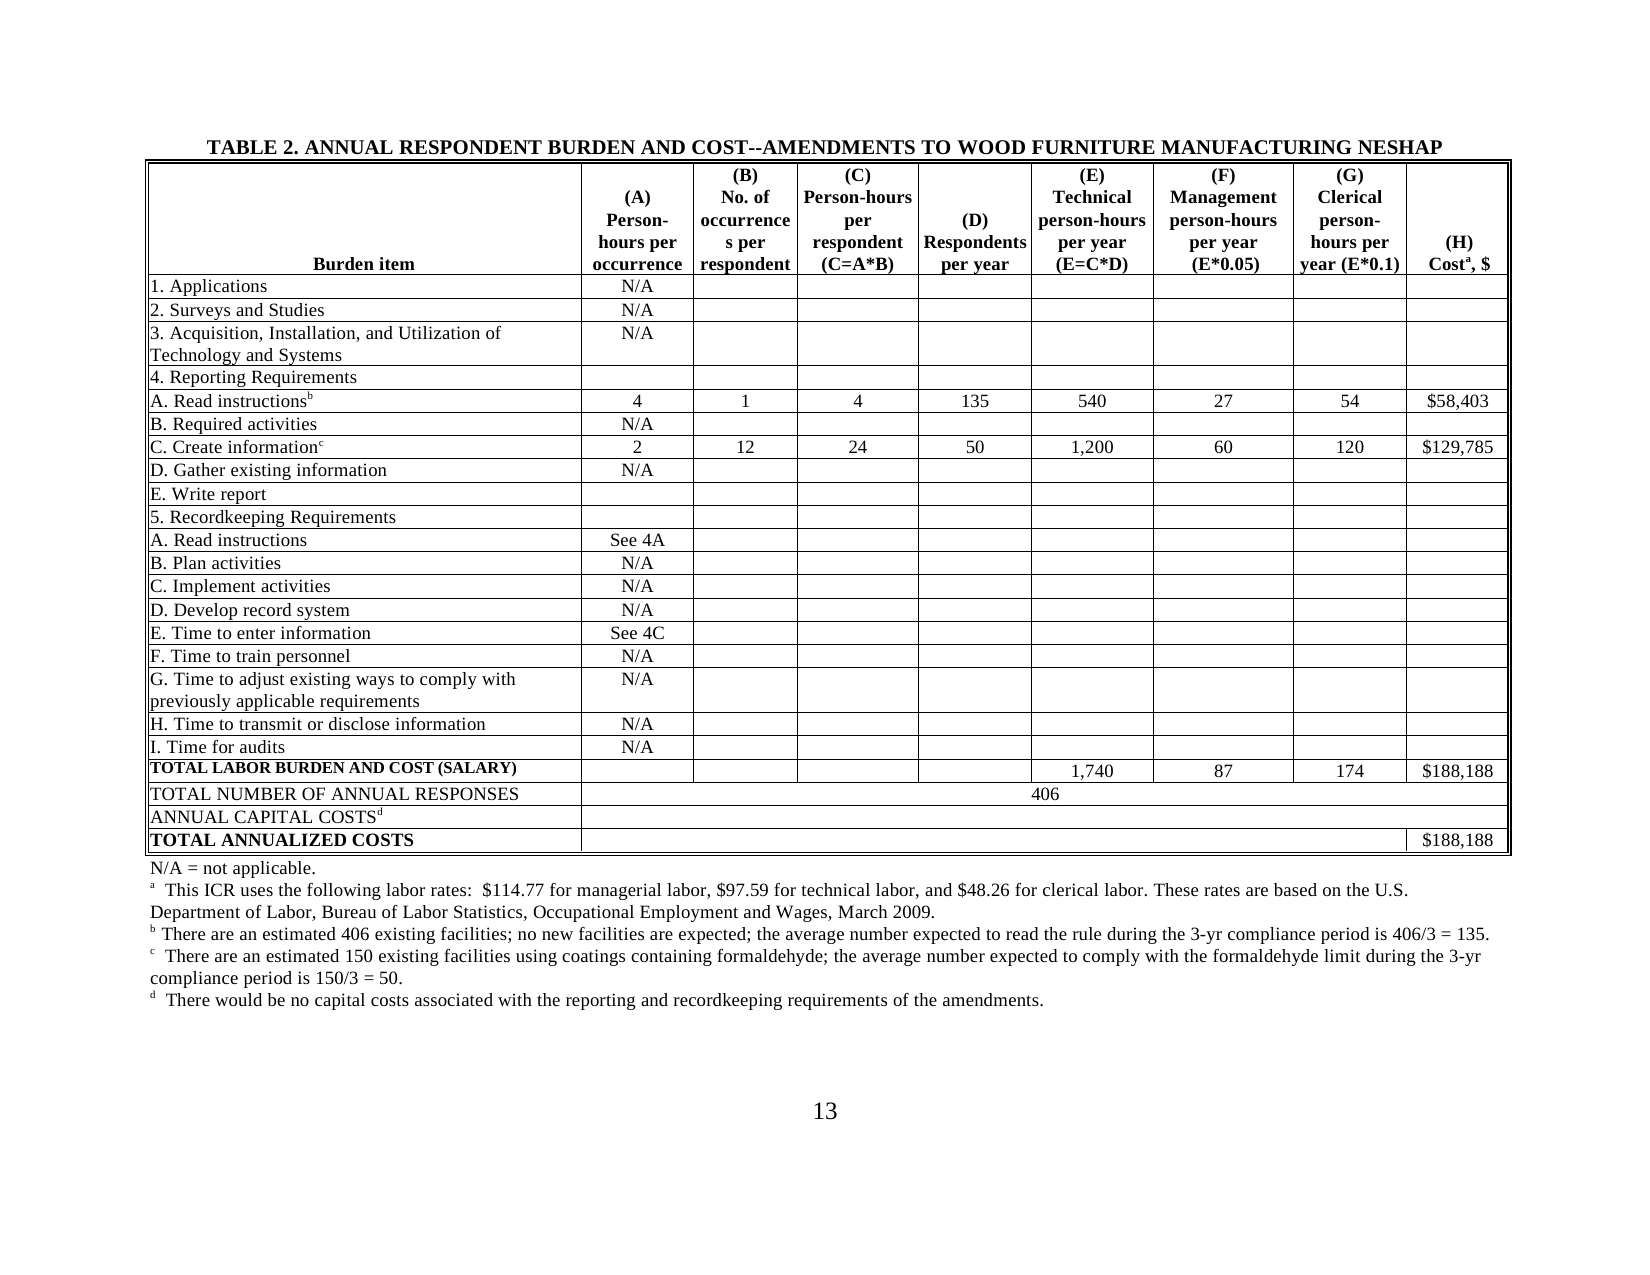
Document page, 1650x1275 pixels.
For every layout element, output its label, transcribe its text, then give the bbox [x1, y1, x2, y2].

table_cell 2 [582, 436, 693, 458]
table_cell G. Time to adjust existing ways to comply with previously applicable requirements [149, 668, 581, 712]
table_cell [798, 645, 918, 667]
table_cell [1032, 736, 1153, 758]
table_cell TOTAL LABOR BURDEN AND COST (SALARY) [149, 760, 581, 782]
table_cell $188,188 [1407, 760, 1507, 782]
table_cell A. Read instructions [149, 529, 581, 551]
table_cell 3. Acquisition, Installation, and Utilization of Technology and Systems [149, 322, 581, 365]
table_cell [1154, 413, 1293, 435]
table_cell [1032, 668, 1153, 712]
table_cell N/A [582, 275, 693, 297]
table_cell 4 [582, 390, 693, 412]
table_cell C. Implement activities [149, 575, 581, 598]
table_cell 50 [919, 436, 1031, 458]
table_cell [694, 599, 797, 621]
table_cell $129,785 [1407, 436, 1507, 458]
table_cell [1154, 275, 1293, 297]
table_cell [798, 275, 918, 297]
table_cell [694, 645, 797, 667]
table_cell 4 [798, 390, 918, 412]
table_cell H. Time to transmit or disclose information [149, 713, 581, 735]
table_cell [919, 483, 1031, 505]
table_cell [582, 483, 693, 505]
table_cell [1154, 736, 1293, 758]
table_cell [1154, 599, 1293, 621]
table_cell [1294, 413, 1406, 435]
table_cell [1407, 459, 1507, 481]
table_cell [919, 506, 1031, 528]
table_cell [1407, 713, 1507, 735]
table_cell [1032, 552, 1153, 574]
table_cell [1032, 645, 1153, 667]
table_cell 135 [919, 390, 1031, 412]
table_cell [582, 760, 693, 782]
table_cell TOTAL NUMBER OF ANNUAL RESPONSES [149, 783, 581, 805]
table_cell [1294, 713, 1406, 735]
table_cell [694, 506, 797, 528]
table_cell 27 [1154, 390, 1293, 412]
table_cell [798, 459, 918, 481]
table_cell [1294, 275, 1406, 297]
table_cell [694, 299, 797, 321]
table_cell [1154, 506, 1293, 528]
table_cell E. Write report [149, 483, 581, 505]
table_cell N/A [582, 645, 693, 667]
table_cell 54 [1294, 390, 1406, 412]
table_cell D. Gather existing information [149, 459, 581, 481]
table_cell [582, 366, 693, 388]
table_header (F) Management person-hours per year (E*0.05) [1154, 164, 1293, 274]
table_cell [798, 736, 918, 758]
table_cell [1294, 599, 1406, 621]
table_cell [798, 668, 918, 712]
table_cell N/A [582, 575, 693, 598]
table_cell [1294, 575, 1406, 598]
table_cell [798, 366, 918, 388]
table_cell [1294, 506, 1406, 528]
table_cell [1154, 713, 1293, 735]
table_cell 4. Reporting Requirements [149, 366, 581, 388]
table_cell [1407, 736, 1507, 758]
table_cell N/A [582, 459, 693, 481]
table_cell F. Time to train personnel [149, 645, 581, 667]
table_cell [694, 575, 797, 598]
table_cell [798, 552, 918, 574]
table_cell [798, 599, 918, 621]
table_cell [1032, 366, 1153, 388]
table_cell [1407, 668, 1507, 712]
table_cell [919, 622, 1031, 644]
text b There are an estimated 406 existing facilities; no new facilities are expected; the average number expected to read the rule during the 3-yr compliance period is 406/3 = 135. [150, 922, 1500, 944]
table_cell [1032, 299, 1153, 321]
table_header (G) Clerical person-hours per year (E*0.1) [1294, 164, 1406, 274]
table_cell [1407, 552, 1507, 574]
table_cell N/A [582, 299, 693, 321]
table_cell [1032, 483, 1153, 505]
table_cell [1154, 622, 1293, 644]
table_cell D. Develop record system [149, 599, 581, 621]
table_cell [694, 736, 797, 758]
table_cell A. Read instructionsb [149, 390, 581, 412]
table_cell 174 [1294, 760, 1406, 782]
table_cell [1407, 529, 1507, 551]
table_cell [1032, 622, 1153, 644]
table_cell ANNUAL CAPITAL COSTSd [149, 806, 581, 828]
table_cell [1154, 322, 1293, 365]
text c There are an estimated 150 existing facilities using coatings containing formaldehyde; the average number expected to comply with the formaldehyde limit during the 3-yr compliance period is 150/3 = 50. [150, 944, 1500, 988]
table_cell 406 [582, 783, 1507, 805]
table_cell N/A [582, 413, 693, 435]
table_cell 1 [694, 390, 797, 412]
table_header (A) Person-hours per occurrence [582, 164, 693, 274]
table_cell [1032, 275, 1153, 297]
table_cell [1294, 366, 1406, 388]
table_cell See 4A [582, 529, 693, 551]
table_cell [694, 668, 797, 712]
table_cell [1294, 736, 1406, 758]
table_cell [798, 483, 918, 505]
table_cell [1407, 483, 1507, 505]
table_cell [1407, 575, 1507, 598]
table_cell [1032, 713, 1153, 735]
table_cell [582, 806, 1507, 828]
table_cell [919, 736, 1031, 758]
table_header (B) No. of occurrences per respondent [694, 164, 797, 274]
table_cell [1032, 506, 1153, 528]
table_cell [919, 299, 1031, 321]
text TABLE 2. ANNUAL RESPONDENT BURDEN AND COST--AMENDMENTS TO WOOD FURNITURE MANUFACTURING NESHAP [150, 135, 1500, 159]
table_cell [1032, 322, 1153, 365]
table_cell [919, 529, 1031, 551]
table_cell [1294, 645, 1406, 667]
table_cell 12 [694, 436, 797, 458]
table_cell [919, 413, 1031, 435]
table_cell 5. Recordkeeping Requirements [149, 506, 581, 528]
table_cell 1,740 [1032, 760, 1153, 782]
table_cell N/A [582, 552, 693, 574]
table_cell [1294, 299, 1406, 321]
table_cell E. Time to enter information [149, 622, 581, 644]
table_cell [1407, 366, 1507, 388]
table_cell [1032, 599, 1153, 621]
table_cell C. Create informationc [149, 436, 581, 458]
table_cell $188,188 [1407, 829, 1507, 851]
table_cell [1154, 552, 1293, 574]
table_cell TOTAL ANNUALIZED COSTS [149, 829, 581, 851]
table_cell [1154, 299, 1293, 321]
table_cell See 4C [582, 622, 693, 644]
table_cell N/A [582, 322, 693, 365]
table_cell [919, 713, 1031, 735]
table_cell [798, 760, 918, 782]
table_cell [694, 413, 797, 435]
table_cell [1154, 645, 1293, 667]
table_cell [1407, 413, 1507, 435]
table_cell 1,200 [1032, 436, 1153, 458]
table_cell [919, 322, 1031, 365]
table_cell [1154, 668, 1293, 712]
table_cell [694, 322, 797, 365]
table_cell 60 [1154, 436, 1293, 458]
table_cell [694, 483, 797, 505]
table_cell [1294, 459, 1406, 481]
table_cell [1294, 622, 1406, 644]
table_header (H) Costa, $ [1407, 164, 1507, 274]
table_cell N/A [582, 668, 693, 712]
table_cell [798, 529, 918, 551]
table_cell [919, 275, 1031, 297]
table_cell [919, 668, 1031, 712]
table_cell [798, 322, 918, 365]
table_cell [919, 552, 1031, 574]
table_cell [798, 506, 918, 528]
table_cell [1407, 599, 1507, 621]
table_cell [1154, 575, 1293, 598]
table_cell [798, 299, 918, 321]
text d There would be no capital costs associated with the reporting and recordkeeping requirements of the amendments. [150, 988, 1500, 1011]
table_cell 540 [1032, 390, 1153, 412]
table_cell [1154, 529, 1293, 551]
table_cell [1294, 529, 1406, 551]
table_cell [798, 622, 918, 644]
table_cell [1032, 529, 1153, 551]
table_cell [694, 713, 797, 735]
table_cell N/A [582, 736, 693, 758]
table_cell [1032, 575, 1153, 598]
table_cell 2. Surveys and Studies [149, 299, 581, 321]
table_cell [1154, 459, 1293, 481]
table_cell [798, 713, 918, 735]
table_cell [1294, 668, 1406, 712]
table_cell [1032, 459, 1153, 481]
table_cell [1294, 322, 1406, 365]
table_cell [919, 760, 1031, 782]
table_header (D) Respondents per year [919, 164, 1031, 274]
text N/A = not applicable. [150, 856, 1500, 878]
table_header (E) Technical person-hours per year (E=C*D) [1032, 164, 1153, 274]
table_cell [1407, 506, 1507, 528]
table_cell [919, 459, 1031, 481]
table_cell N/A [582, 599, 693, 621]
table_cell 120 [1294, 436, 1406, 458]
table_cell [582, 506, 693, 528]
table_cell [1407, 322, 1507, 365]
table_cell $58,403 [1407, 390, 1507, 412]
table_cell N/A [582, 713, 693, 735]
table_cell [694, 622, 797, 644]
table_cell [1294, 552, 1406, 574]
table_cell [1032, 413, 1153, 435]
table_cell B. Required activities [149, 413, 581, 435]
table_cell [694, 459, 797, 481]
table_cell I. Time for audits [149, 736, 581, 758]
table_cell [694, 760, 797, 782]
table_cell [1154, 366, 1293, 388]
table_cell [582, 829, 1406, 851]
table_cell [1407, 275, 1507, 297]
table_cell [798, 575, 918, 598]
table_cell [694, 275, 797, 297]
text a This ICR uses the following labor rates: $114.77 for managerial labor, $97.59 for technical labor, and $48.26 for clerical labor. These rates are based on the U.S. Department of Labor, Bureau of Labor Statistics, Occupational Employment and Wages, March 2009. [150, 878, 1500, 922]
table_cell [919, 575, 1031, 598]
table_cell [1407, 622, 1507, 644]
table_cell B. Plan activities [149, 552, 581, 574]
table_cell [694, 552, 797, 574]
table_cell 87 [1154, 760, 1293, 782]
table_header Burden item [149, 164, 581, 274]
table_cell [919, 599, 1031, 621]
table_cell [919, 645, 1031, 667]
table_cell [798, 413, 918, 435]
table_cell [919, 366, 1031, 388]
table_cell [1407, 645, 1507, 667]
table_cell [1407, 299, 1507, 321]
table_cell 1. Applications [149, 275, 581, 297]
table_cell [694, 529, 797, 551]
table_cell [1294, 483, 1406, 505]
table_header (C) Person-hours per respondent (C=A*B) [798, 164, 918, 274]
table_cell 24 [798, 436, 918, 458]
table_cell [694, 366, 797, 388]
table_cell [1154, 483, 1293, 505]
